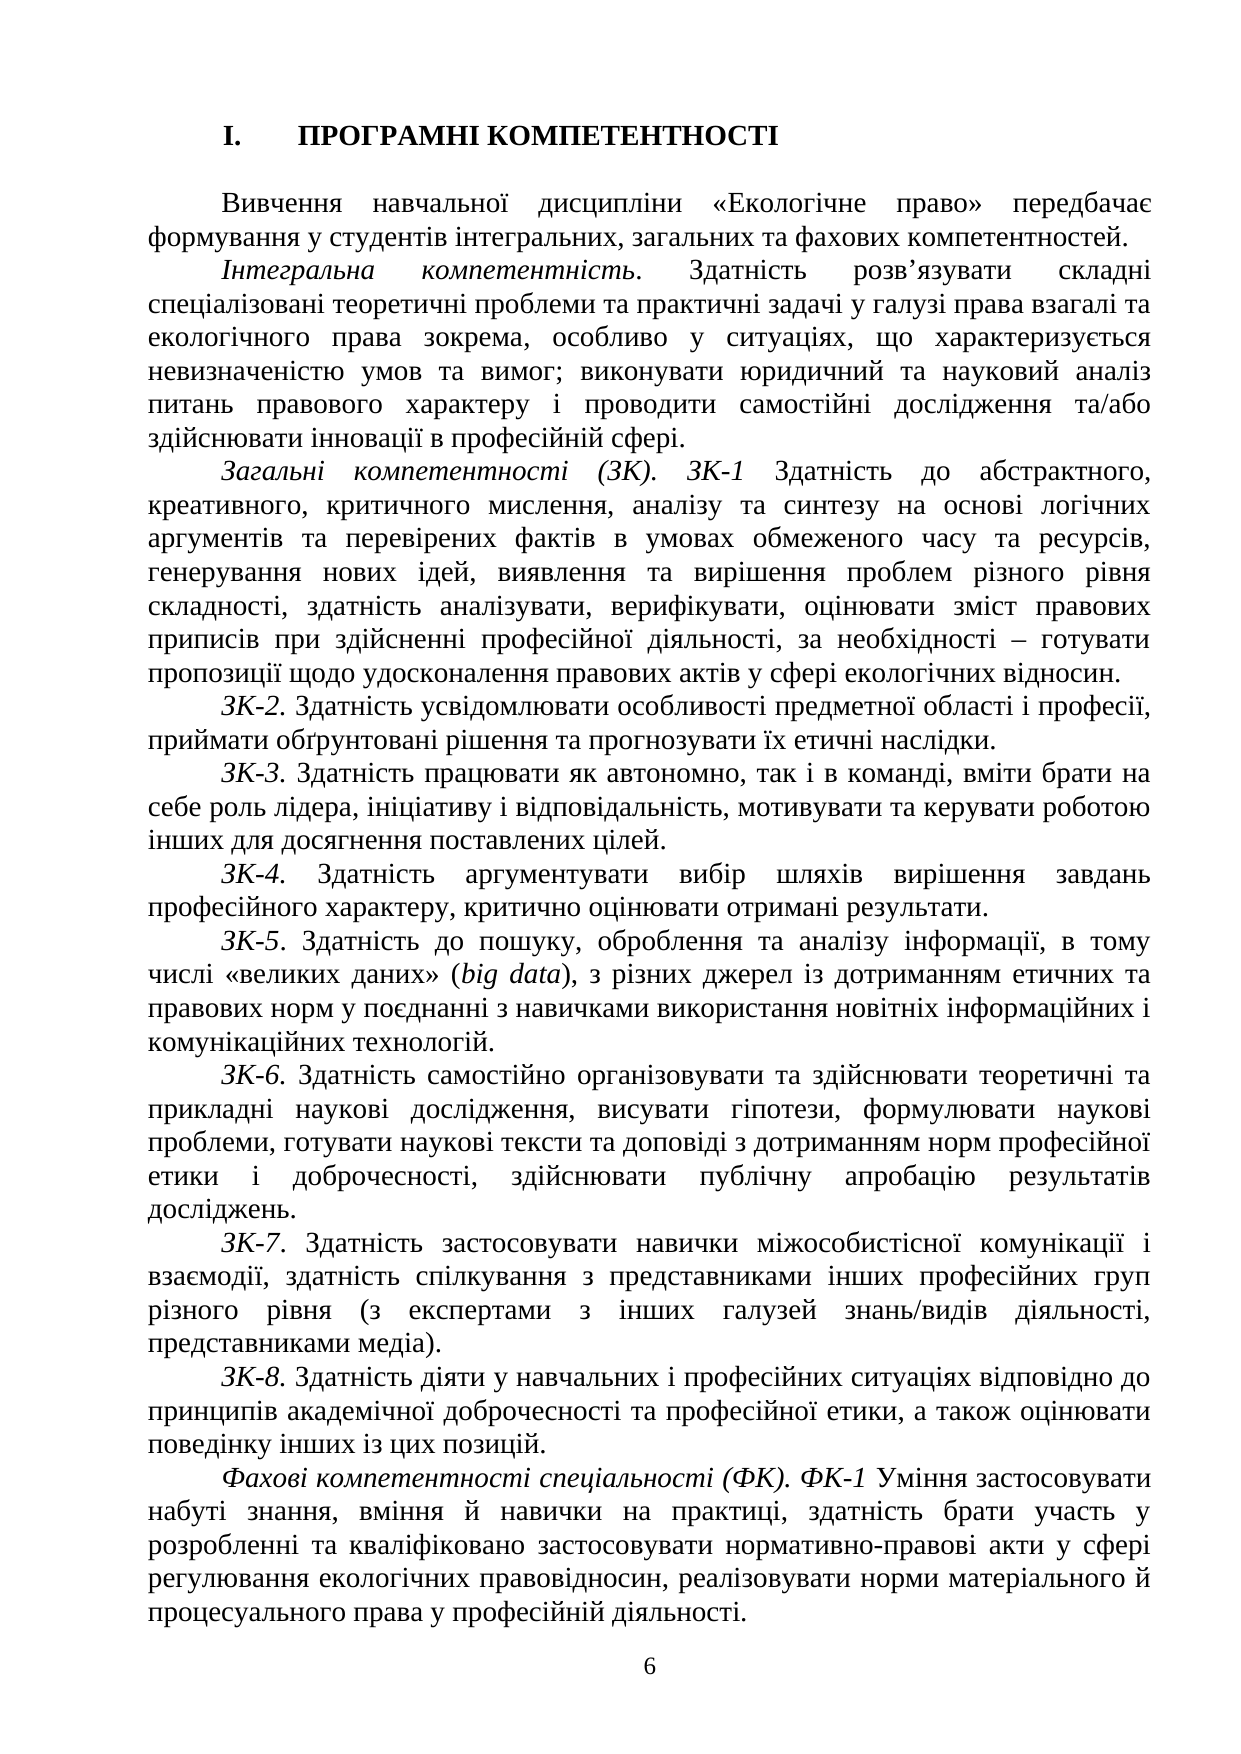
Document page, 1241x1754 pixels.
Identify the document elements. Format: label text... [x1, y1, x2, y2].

list ПРОГРАМНІ КОМПЕТЕНТНОСТІ [223, 118, 1152, 152]
text Вивчення навчальної дисципліни «Екологічне право» передбачає формування у студентів інтегральних, загальних та фахових компетентностей. [148, 185, 1152, 252]
text ЗК-7. Здатність застосовувати навички міжособистісної комунікації і взаємодії, здатність спілкування з представниками інших професійних груп різного рівня (з експертами з інших галузей знань/видів діяльності, представниками медіа). [148, 1225, 1152, 1359]
text ЗК-5. Здатність до пошуку, оброблення та аналізу інформації, в тому числі «великих даних» (big data), з різних джерел із дотриманням етичних та правових норм у поєднанні з навичками використання новітніх інформаційних і комунікаційних технологій. [148, 923, 1152, 1057]
text Фахові компетентності спеціальності (ФК). ФК-1 Уміння застосовувати набуті знання, вміння й навички на практиці, здатність брати участь у розробленні та кваліфіковано застосовувати нормативно-правові акти у сфері регулювання екологічних правовідносин, реалізовувати норми матеріального й процесуального права у професійній діяльності. [148, 1460, 1152, 1627]
text ЗК-8. Здатність діяти у навчальних і професійних ситуаціях відповідно до принципів академічної доброчесності та професійної етики, а також оцінювати поведінку інших із цих позицій. [148, 1359, 1152, 1460]
text Загальні компетентності (ЗК). ЗК-1 Здатність до абстрактного, креативного, критичного мислення, аналізу та синтезу на основі логічних аргументів та перевірених фактів в умовах обмеженого часу та ресурсів, генерування нових ідей, виявлення та вирішення проблем різного рівня складності, здатність аналізувати, верифікувати, оцінювати зміст правових приписів при здійсненні професійної діяльності, за необхідності – готувати пропозиції щодо удосконалення правових актів у сфері екологічних відносин. [148, 453, 1152, 688]
text ЗК-2. Здатність усвідомлювати особливості предметної області і професії, приймати обґрунтовані рішення та прогнозувати їх етичні наслідки. [148, 688, 1152, 755]
text ЗК-3. Здатність працювати як автономно, так і в команді, вміти брати на себе роль лідера, ініціативу і відповідальність, мотивувати та керувати роботою інших для досягнення поставлених цілей. [148, 755, 1152, 856]
text Інтегральна компетентність. Здатність розв’язувати складні спеціалізовані теоретичні проблеми та практичні задачі у галузі права взагалі та екологічного права зокрема, особливо у ситуаціях, що характеризується невизначеністю умов та вимог; виконувати юридичний та науковий аналіз питань правового характеру і проводити самостійні дослідження та/або здійснювати інновації в професійній сфері. [148, 252, 1152, 453]
text ЗК-6. Здатність самостійно організовувати та здійснювати теоретичні та прикладні наукові дослідження, висувати гіпотези, формулювати наукові проблеми, готувати наукові тексти та доповіді з дотриманням норм професійної етики і доброчесності, здійснювати публічну апробацію результатів досліджень. [148, 1057, 1152, 1225]
text ЗК-4. Здатність аргументувати вибір шляхів вирішення завдань професійного характеру, критично оцінювати отримані результати. [148, 856, 1152, 923]
